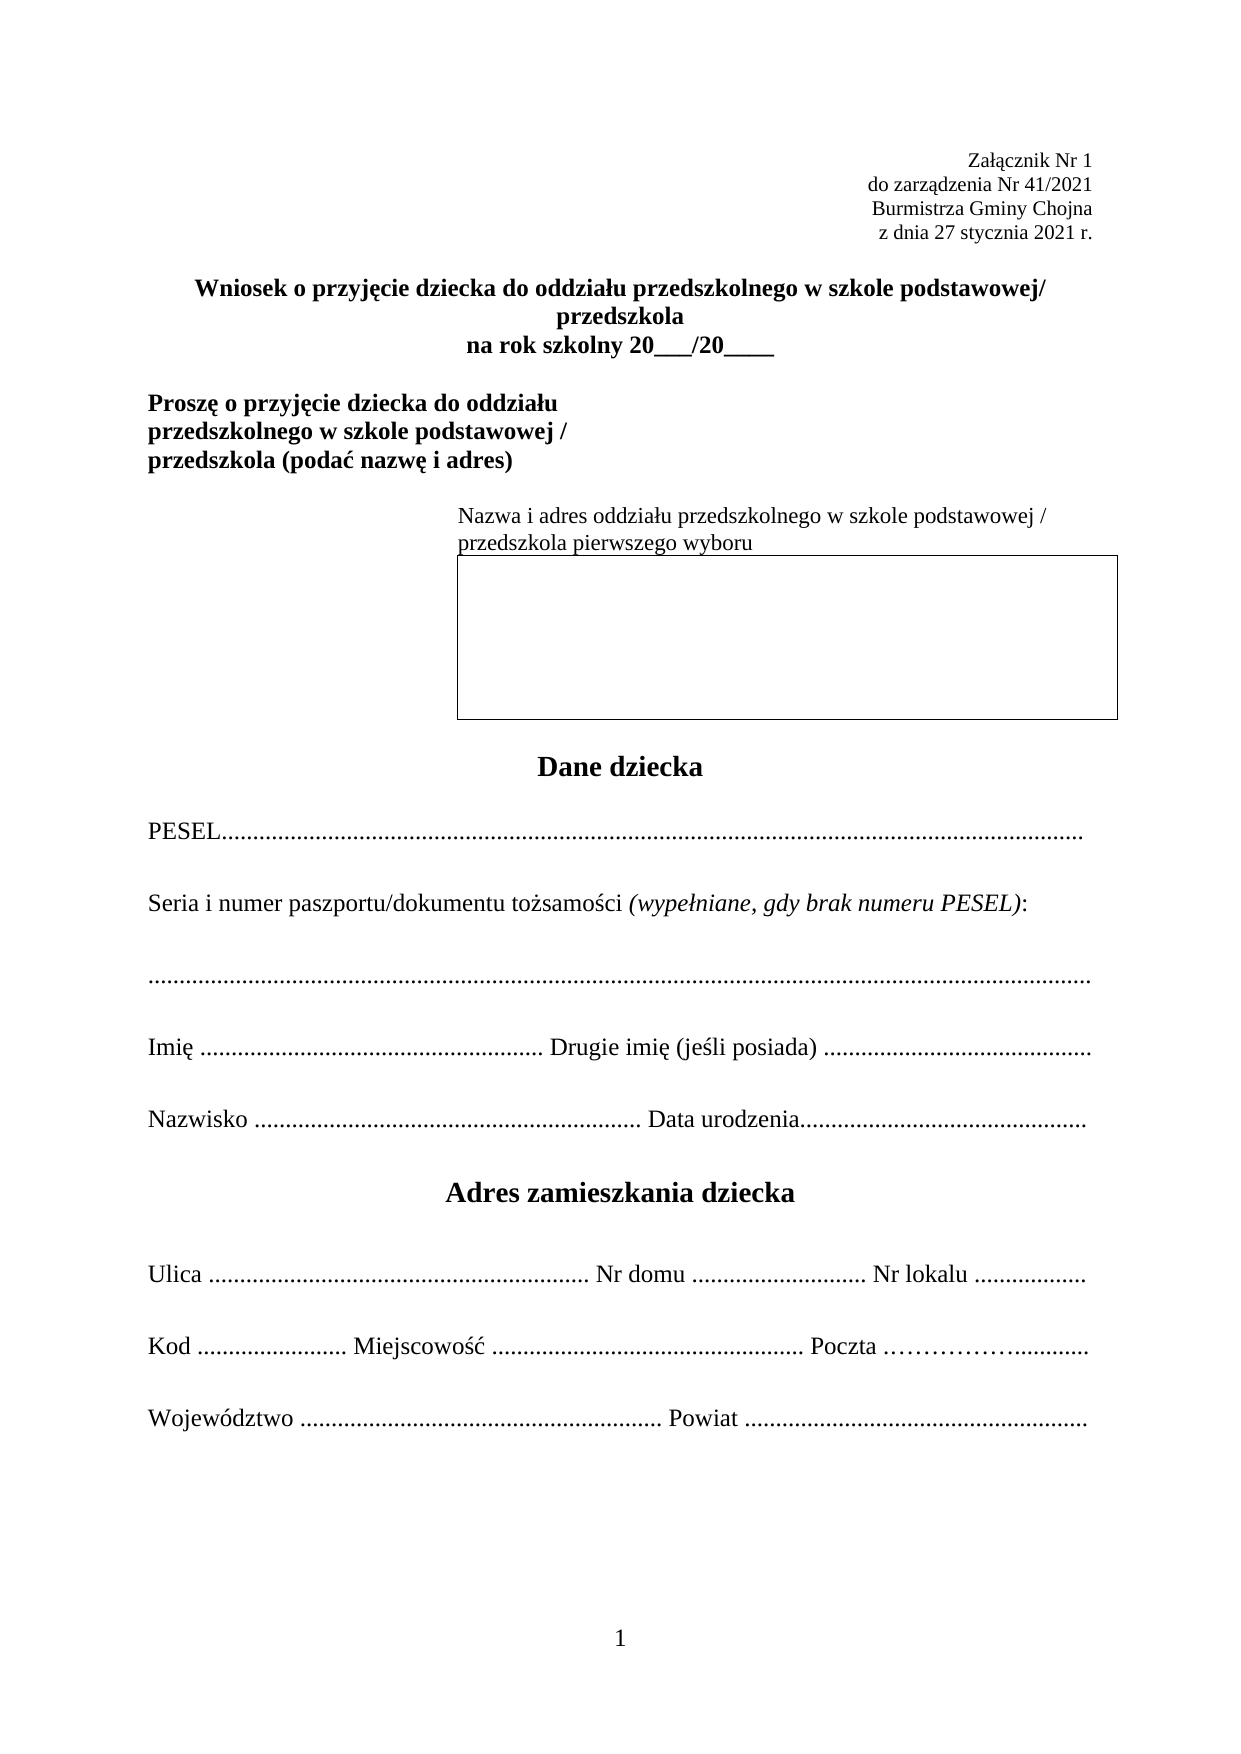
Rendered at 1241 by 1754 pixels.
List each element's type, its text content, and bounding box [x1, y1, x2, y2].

text z dnia 27 stycznia 2021 r. [148, 220, 1093, 244]
text ....................................................................................................................................................... [148, 960, 1093, 989]
text na rok szkolny 20___/20____ [148, 330, 1093, 359]
table_header [458, 556, 1117, 719]
text Imię ....................................................... Drugie imię (jeśli posiada) ........................................... [148, 1032, 1093, 1061]
text Adres zamieszkania dziecka [148, 1176, 1093, 1209]
text Proszę o przyjęcie dziecka do oddziału [148, 388, 1093, 416]
text Nazwa i adres oddziału przedszkolnego w szkole podstawowej / [148, 503, 1093, 529]
text przedszkolnego w szkole podstawowej / [148, 416, 1093, 445]
text Wniosek o przyjęcie dziecka do oddziału przedszkolnego w szkole podstawowej/ przedszkola [148, 273, 1093, 330]
text Ulica ............................................................. Nr domu ............................ Nr lokalu .................. [148, 1259, 1093, 1288]
text Dane dziecka [148, 749, 1093, 783]
text przedszkola (podać nazwę i adres) [148, 445, 1093, 474]
text Kod ........................ Miejscowość .................................................. Poczta .……………............ [148, 1331, 1093, 1360]
text PESEL..........................................................................................................................................Seria i numer paszportu/dokumentu tożsamości (wypełniane, gdy brak numeru PESEL): [148, 816, 1093, 917]
text Załącznik Nr 1 [148, 148, 1093, 172]
text przedszkola pierwszego wyboru [458, 529, 1093, 555]
text Burmistrza Gminy Chojna [148, 196, 1093, 220]
text Województwo .......................................................... Powiat ....................................................... [148, 1403, 1093, 1432]
text Nazwisko .............................................................. Data urodzenia.............................................. [148, 1104, 1093, 1132]
text do zarządzenia Nr 41/2021 [148, 172, 1093, 196]
